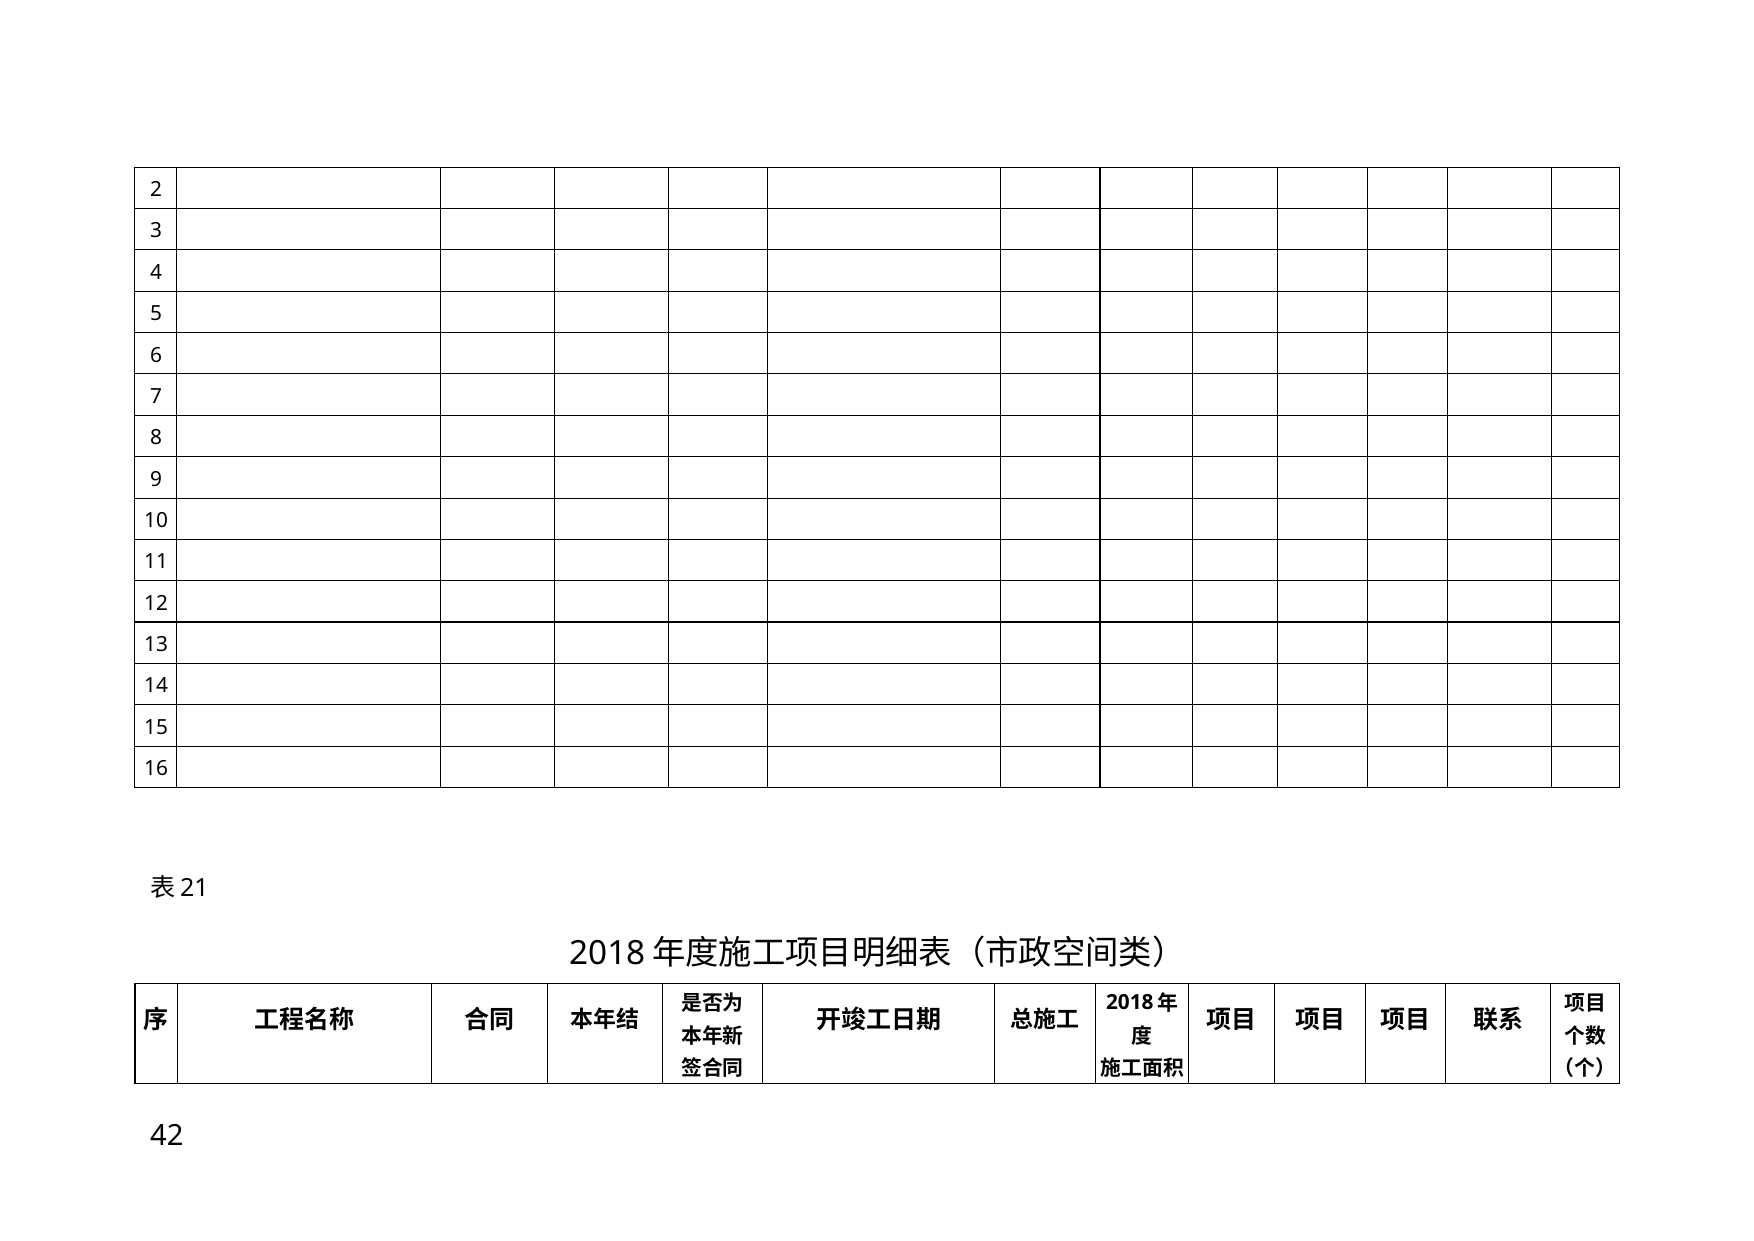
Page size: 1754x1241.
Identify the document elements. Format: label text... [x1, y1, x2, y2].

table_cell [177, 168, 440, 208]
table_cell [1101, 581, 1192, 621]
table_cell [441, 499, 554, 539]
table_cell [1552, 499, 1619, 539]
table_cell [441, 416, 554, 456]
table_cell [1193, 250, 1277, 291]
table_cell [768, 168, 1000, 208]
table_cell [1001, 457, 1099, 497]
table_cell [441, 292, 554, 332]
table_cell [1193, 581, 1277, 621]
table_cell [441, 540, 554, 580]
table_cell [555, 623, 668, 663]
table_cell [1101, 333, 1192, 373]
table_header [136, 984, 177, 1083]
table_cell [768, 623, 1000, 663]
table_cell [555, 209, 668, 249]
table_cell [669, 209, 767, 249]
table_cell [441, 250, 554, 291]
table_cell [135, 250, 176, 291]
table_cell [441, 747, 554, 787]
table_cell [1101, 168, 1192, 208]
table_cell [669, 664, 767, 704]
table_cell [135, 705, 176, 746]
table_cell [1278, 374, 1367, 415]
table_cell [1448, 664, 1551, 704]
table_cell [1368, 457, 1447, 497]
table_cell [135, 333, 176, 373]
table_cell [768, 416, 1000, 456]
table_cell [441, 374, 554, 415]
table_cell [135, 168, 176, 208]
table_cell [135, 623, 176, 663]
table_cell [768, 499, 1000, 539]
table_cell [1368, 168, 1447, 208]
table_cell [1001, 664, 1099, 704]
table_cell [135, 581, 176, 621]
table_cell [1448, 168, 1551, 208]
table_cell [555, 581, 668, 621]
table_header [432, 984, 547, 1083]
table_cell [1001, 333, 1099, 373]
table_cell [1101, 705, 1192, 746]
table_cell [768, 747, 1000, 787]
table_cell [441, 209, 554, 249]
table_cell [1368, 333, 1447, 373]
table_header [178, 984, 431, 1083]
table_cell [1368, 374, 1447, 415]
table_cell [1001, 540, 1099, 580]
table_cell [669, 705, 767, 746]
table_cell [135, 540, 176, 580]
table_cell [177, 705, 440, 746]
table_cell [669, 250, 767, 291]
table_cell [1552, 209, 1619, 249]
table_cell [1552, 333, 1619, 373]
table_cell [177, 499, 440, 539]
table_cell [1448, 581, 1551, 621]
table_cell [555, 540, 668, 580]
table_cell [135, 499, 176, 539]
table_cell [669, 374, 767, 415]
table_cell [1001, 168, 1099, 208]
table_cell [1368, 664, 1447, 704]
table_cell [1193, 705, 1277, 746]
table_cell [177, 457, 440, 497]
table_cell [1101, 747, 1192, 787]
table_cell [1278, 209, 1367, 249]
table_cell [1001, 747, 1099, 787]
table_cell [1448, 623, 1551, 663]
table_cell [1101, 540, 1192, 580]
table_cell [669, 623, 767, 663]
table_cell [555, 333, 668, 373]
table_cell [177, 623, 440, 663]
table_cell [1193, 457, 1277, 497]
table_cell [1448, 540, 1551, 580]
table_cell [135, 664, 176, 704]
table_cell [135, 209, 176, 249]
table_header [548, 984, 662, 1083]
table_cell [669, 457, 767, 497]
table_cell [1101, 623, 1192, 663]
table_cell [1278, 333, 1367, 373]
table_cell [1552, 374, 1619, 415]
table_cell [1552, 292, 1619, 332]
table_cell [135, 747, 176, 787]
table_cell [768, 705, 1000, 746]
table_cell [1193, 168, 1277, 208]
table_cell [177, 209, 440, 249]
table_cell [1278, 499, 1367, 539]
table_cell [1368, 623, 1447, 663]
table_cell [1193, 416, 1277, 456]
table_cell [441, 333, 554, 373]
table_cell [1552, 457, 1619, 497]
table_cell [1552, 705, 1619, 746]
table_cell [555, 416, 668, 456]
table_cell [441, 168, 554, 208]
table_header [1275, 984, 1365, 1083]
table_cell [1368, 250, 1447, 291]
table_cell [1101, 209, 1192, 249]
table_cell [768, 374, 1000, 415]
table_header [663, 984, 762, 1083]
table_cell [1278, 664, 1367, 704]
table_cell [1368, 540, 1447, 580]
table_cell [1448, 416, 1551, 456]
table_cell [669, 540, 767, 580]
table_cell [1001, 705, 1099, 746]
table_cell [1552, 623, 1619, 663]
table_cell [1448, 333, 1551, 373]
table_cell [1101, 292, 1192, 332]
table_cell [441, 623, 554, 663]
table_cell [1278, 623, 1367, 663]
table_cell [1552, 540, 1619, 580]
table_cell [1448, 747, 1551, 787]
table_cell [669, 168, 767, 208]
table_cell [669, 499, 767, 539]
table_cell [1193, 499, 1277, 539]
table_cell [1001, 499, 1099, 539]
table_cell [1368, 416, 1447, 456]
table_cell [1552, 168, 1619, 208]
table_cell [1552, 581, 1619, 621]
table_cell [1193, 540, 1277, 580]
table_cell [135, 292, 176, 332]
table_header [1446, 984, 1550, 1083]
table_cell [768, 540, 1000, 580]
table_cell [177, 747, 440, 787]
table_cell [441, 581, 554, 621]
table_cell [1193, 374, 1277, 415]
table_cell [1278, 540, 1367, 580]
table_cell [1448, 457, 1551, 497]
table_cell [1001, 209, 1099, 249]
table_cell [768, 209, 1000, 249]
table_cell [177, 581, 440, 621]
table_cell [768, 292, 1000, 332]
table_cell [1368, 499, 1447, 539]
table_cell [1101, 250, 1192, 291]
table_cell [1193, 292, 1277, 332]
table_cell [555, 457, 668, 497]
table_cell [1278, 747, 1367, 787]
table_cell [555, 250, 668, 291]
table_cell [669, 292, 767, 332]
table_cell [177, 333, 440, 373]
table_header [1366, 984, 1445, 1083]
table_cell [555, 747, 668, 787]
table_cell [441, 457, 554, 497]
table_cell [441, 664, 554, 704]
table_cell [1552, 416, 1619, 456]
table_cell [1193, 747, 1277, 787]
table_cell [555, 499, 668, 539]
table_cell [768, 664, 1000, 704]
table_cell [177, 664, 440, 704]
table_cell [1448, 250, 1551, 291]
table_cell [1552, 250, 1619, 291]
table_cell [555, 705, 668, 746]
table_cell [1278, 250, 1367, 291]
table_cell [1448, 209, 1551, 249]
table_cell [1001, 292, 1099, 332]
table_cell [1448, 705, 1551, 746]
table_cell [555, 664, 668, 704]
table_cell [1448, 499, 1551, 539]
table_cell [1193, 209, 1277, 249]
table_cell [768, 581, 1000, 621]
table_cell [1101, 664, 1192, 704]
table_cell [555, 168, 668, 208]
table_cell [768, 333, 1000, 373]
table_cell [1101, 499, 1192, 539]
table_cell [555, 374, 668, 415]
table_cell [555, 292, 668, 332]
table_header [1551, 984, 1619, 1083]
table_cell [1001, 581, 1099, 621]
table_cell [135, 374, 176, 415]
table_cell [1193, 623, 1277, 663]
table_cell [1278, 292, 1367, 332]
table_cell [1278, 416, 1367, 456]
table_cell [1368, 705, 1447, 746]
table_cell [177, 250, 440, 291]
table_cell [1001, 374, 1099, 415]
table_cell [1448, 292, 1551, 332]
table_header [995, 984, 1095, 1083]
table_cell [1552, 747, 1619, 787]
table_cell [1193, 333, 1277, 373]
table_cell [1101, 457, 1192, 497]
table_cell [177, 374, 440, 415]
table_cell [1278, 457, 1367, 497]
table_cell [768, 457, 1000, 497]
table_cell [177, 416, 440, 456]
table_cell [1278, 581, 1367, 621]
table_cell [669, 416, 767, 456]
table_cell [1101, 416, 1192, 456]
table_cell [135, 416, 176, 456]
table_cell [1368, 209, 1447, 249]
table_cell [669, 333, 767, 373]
text 2018年度施工项目明细表（市政空间类） [150, 918, 1604, 983]
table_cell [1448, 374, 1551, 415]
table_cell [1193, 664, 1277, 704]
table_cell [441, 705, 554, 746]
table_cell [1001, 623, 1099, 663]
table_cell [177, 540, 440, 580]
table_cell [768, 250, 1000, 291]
text 表21 [150, 853, 1604, 918]
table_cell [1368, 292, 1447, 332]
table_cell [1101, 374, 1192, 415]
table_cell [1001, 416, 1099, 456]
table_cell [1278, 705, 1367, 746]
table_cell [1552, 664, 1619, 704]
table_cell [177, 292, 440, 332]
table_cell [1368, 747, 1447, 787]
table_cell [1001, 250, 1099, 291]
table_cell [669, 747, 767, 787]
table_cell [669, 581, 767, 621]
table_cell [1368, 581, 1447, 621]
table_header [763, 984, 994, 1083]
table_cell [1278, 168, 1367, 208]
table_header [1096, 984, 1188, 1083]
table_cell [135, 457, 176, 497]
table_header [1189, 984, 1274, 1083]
